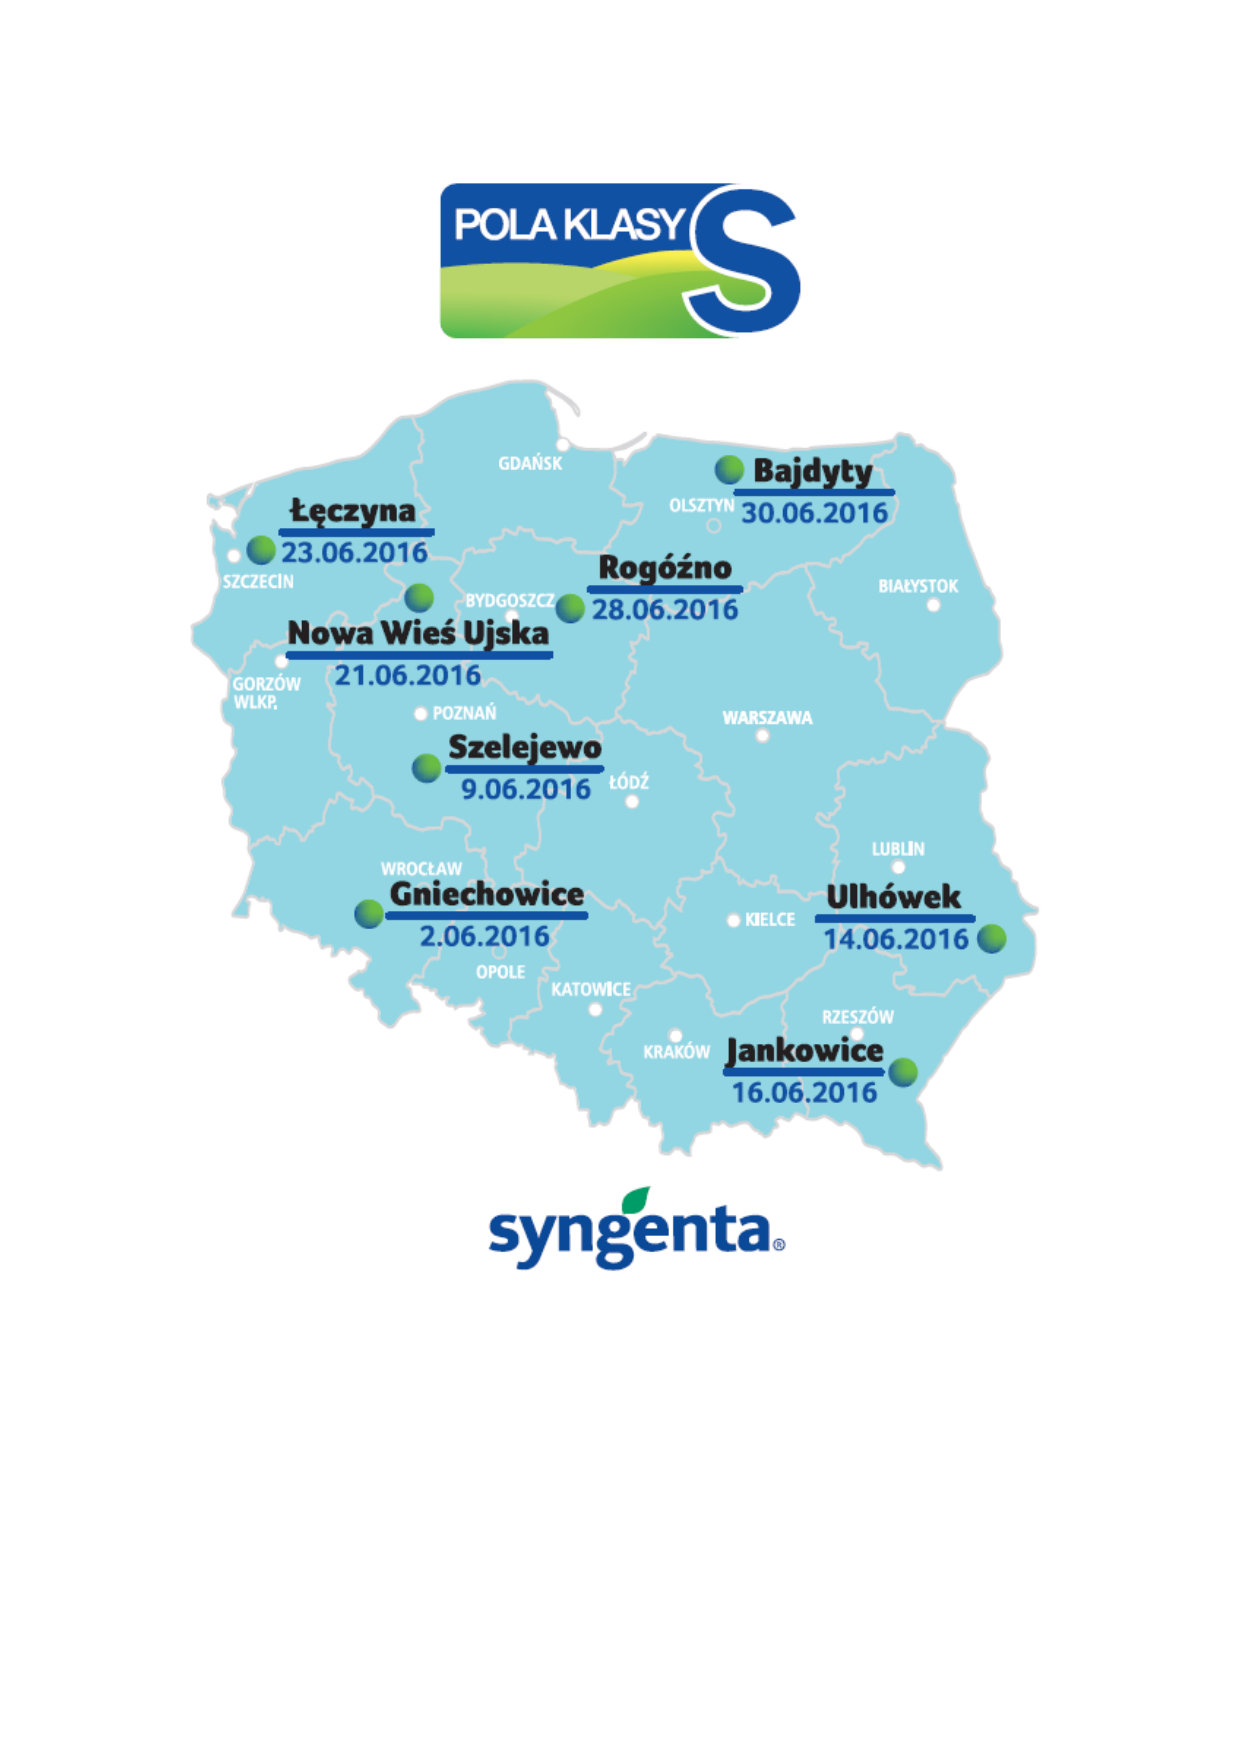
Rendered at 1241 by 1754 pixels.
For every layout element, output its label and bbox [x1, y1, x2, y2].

picture [147, 147, 1093, 1350]
